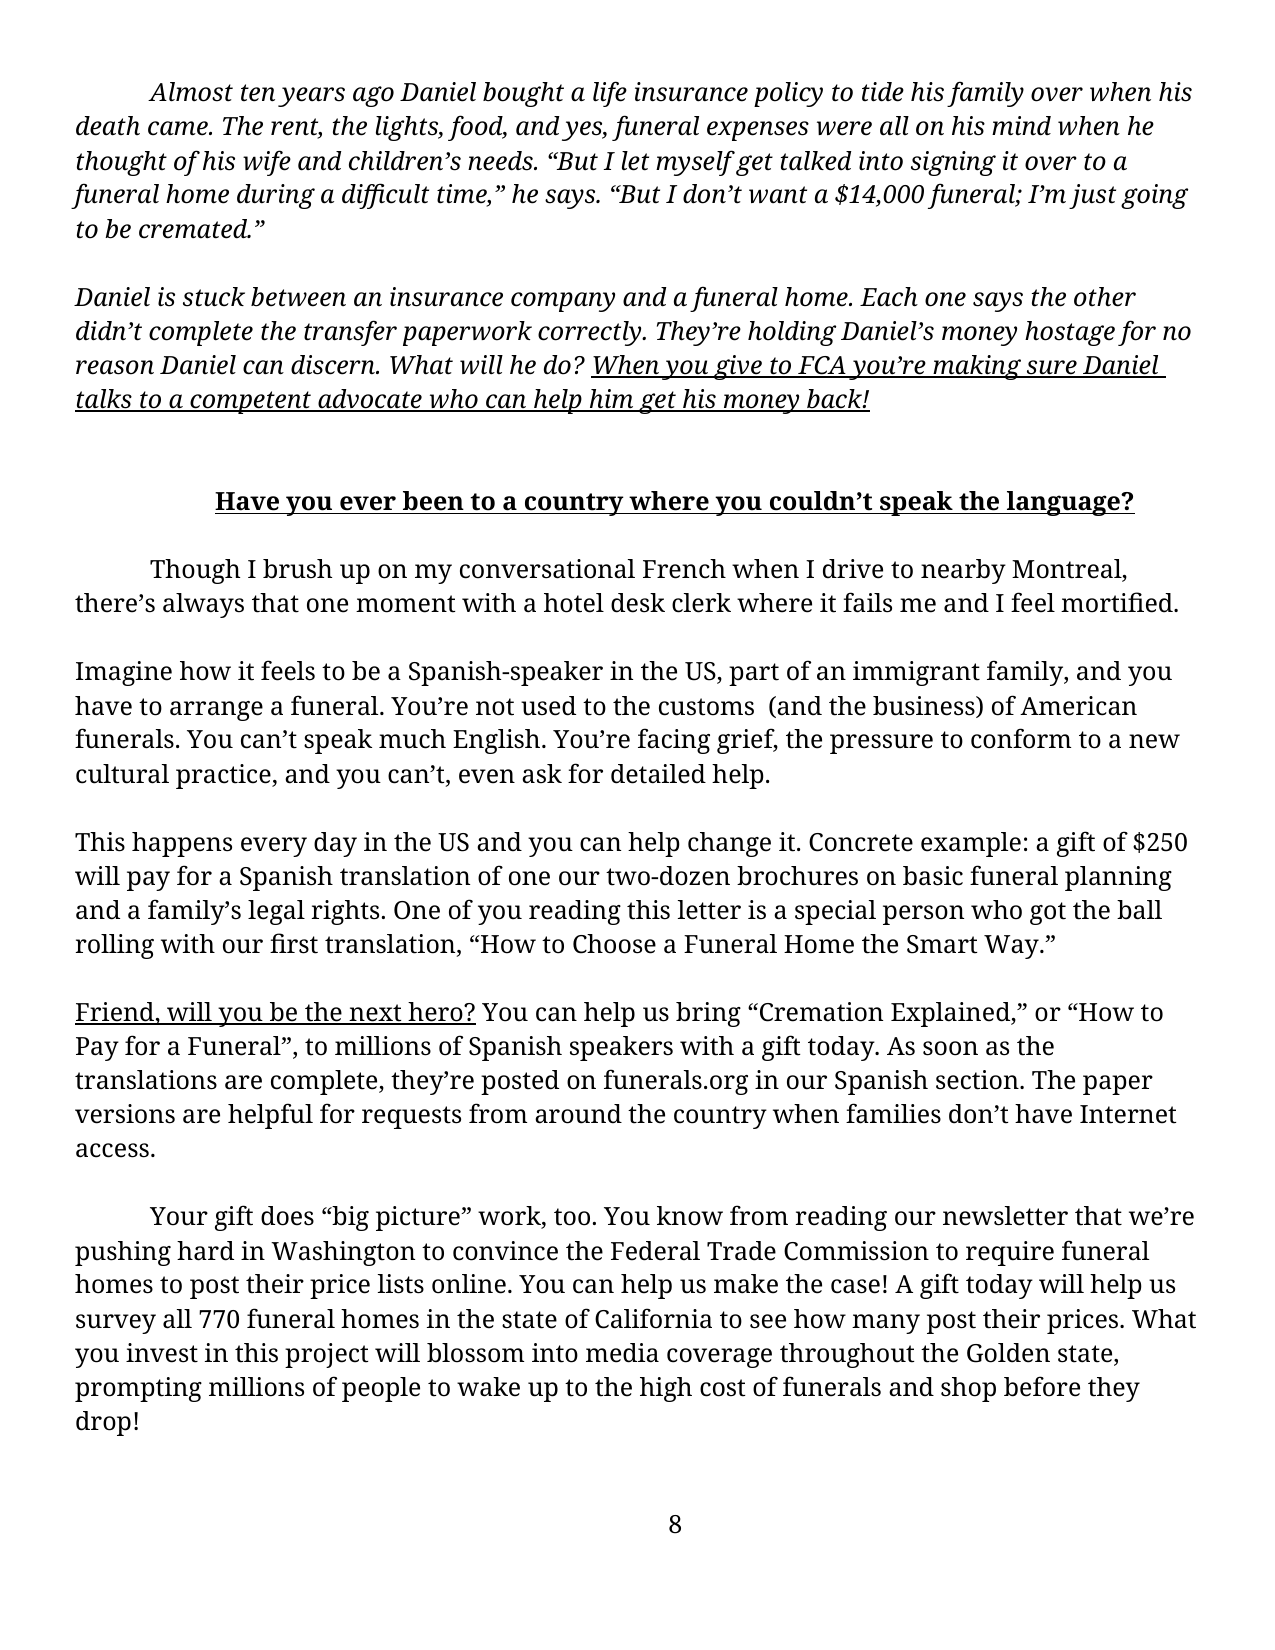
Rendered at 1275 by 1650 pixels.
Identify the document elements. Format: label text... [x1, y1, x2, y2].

text Almost ten years ago Daniel bought a life insurance policy to tide his family over when his death came. The rent, the lights, food, and yes, funeral expenses were all on his mind when he thought of his wife and children’s needs. “But I let myself get talked into signing it over to a funeral home during a difficult time,” he says. “But I don’t want a $14,000 funeral; I’m just going to be cremated.” Daniel is stuck between an insurance company and a funeral home. Each one says the other didn’t complete the transfer paperwork correctly. They’re holding Daniel’s money hostage for no reason Daniel can discern. What will he do? When you give to FCA you’re making sure Daniel talks to a competent advocate who can help him get his money back! [75, 75, 1200, 416]
text Have you ever been to a country where you couldn’t speak the language? [75, 484, 1200, 518]
text Though I brush up on my conversational French when I drive to nearby Montreal, there’s always that one moment with a hotel desk clerk where it fails me and I feel mortified. Imagine how it feels to be a Spanish-speaker in the US, part of an immigrant family, and you have to arrange a funeral. You’re not used to the customs (and the business) of American funerals. You can’t speak much English. You’re facing grief, the pressure to conform to a new cultural practice, and you can’t, even ask for detailed help. This happens every day in the US and you can help change it. Concrete example: a gift of $250 will pay for a Spanish translation of one our two-dozen brochures on basic funeral planning and a family’s legal rights. One of you reading this letter is a special person who got the ball rolling with our first translation, “How to Choose a Funeral Home the Smart Way.” Friend, will you be the next hero? You can help us bring “Cremation Explained,” or “How to Pay for a Funeral”, to millions of Spanish speakers with a gift today. As soon as the translations are complete, they’re posted on funerals.org in our Spanish section. The paper versions are helpful for requests from around the country when families don’t have Internet access. [75, 552, 1200, 1165]
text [75, 1199, 1200, 1472]
